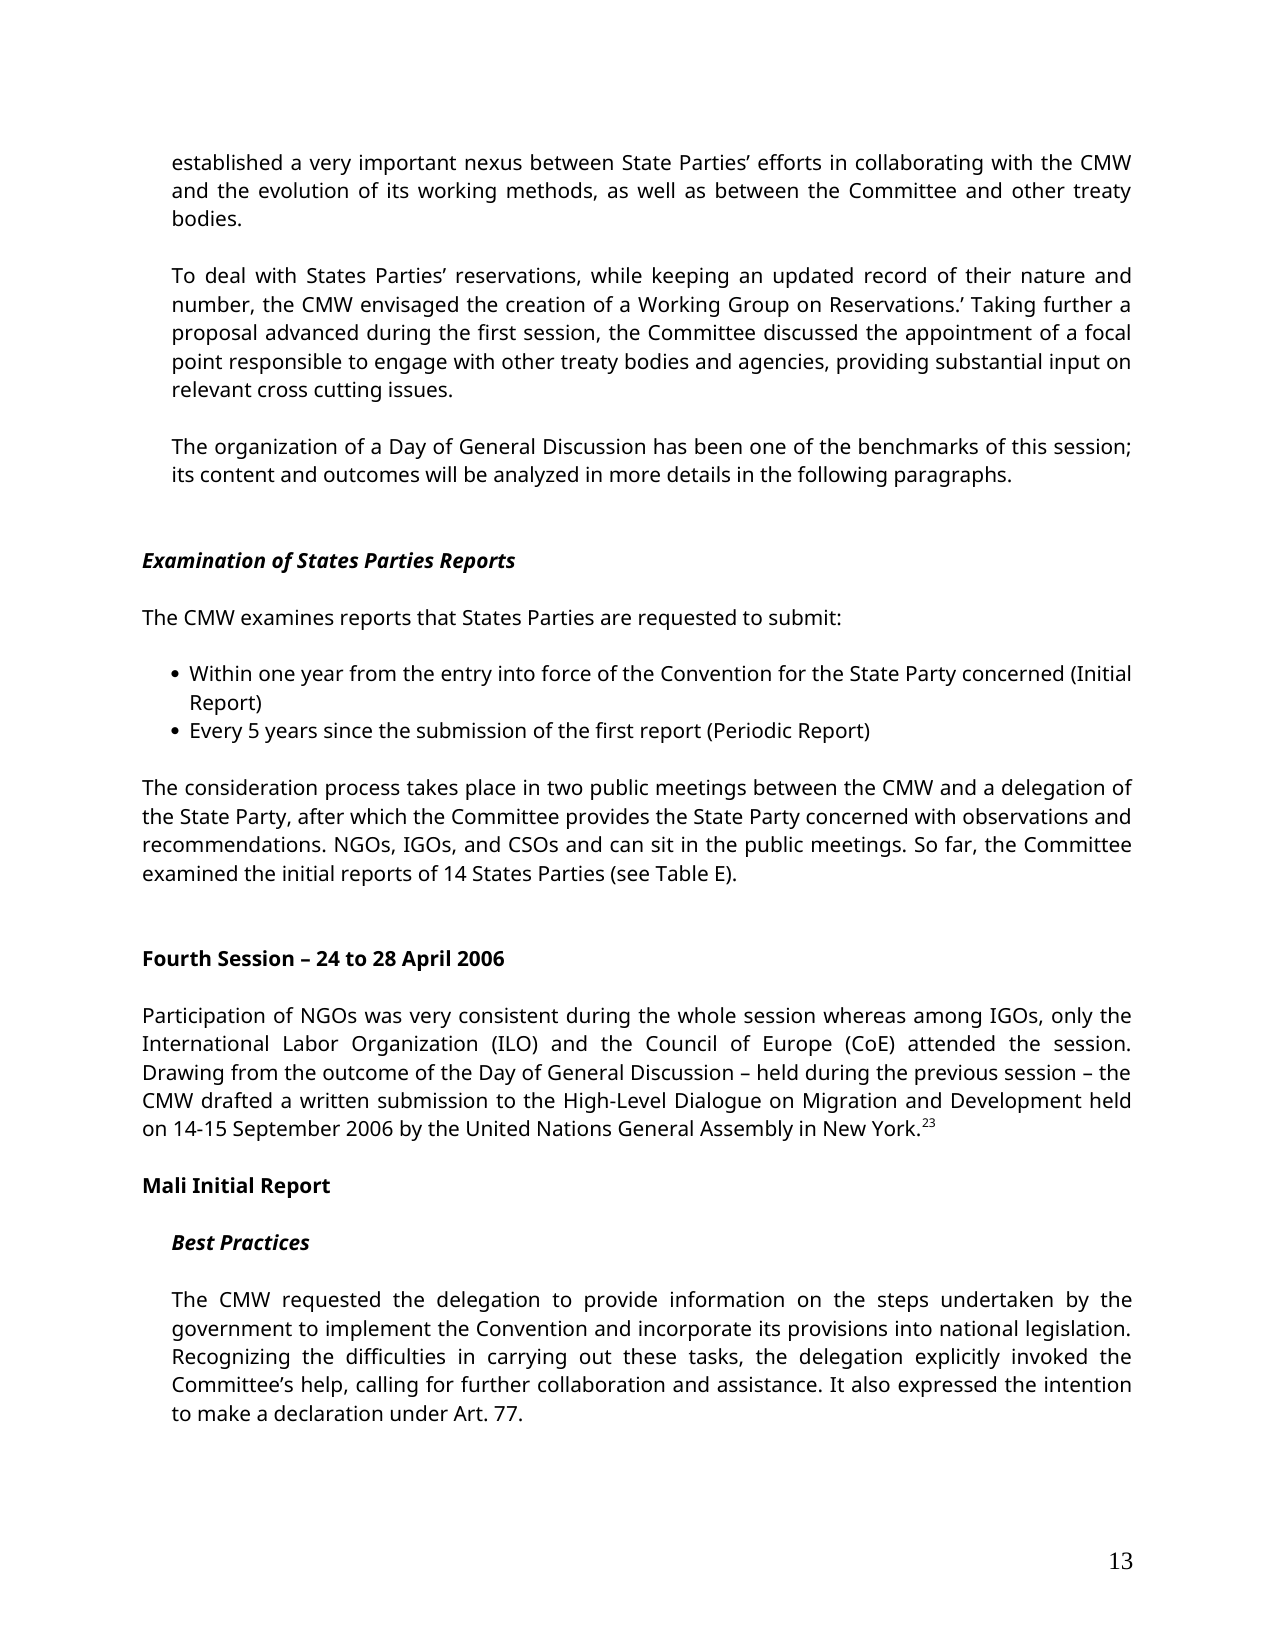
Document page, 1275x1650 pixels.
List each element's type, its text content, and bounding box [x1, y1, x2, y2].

text The consideration process takes place in two public meetings between the CMW and a delegation of the State Party, after which the Committee provides the State Party concerned with observations and recommendations. NGOs, IGOs, and CSOs and can sit in the public meetings. So far, the Committee examined the initial reports of 14 States Parties (see Table E). [142, 773, 1133, 887]
text Participation of NGOs was very consistent during the whole session whereas among IGOs, only the International Labor Organization (ILO) and the Council of Europe (CoE) attended the session. Drawing from the outcome of the Day of General Discussion – held during the previous session – the CMW drafted a written submission to the High-Level Dialogue on Migration and Development held on 14-15 September 2006 by the United Nations General Assembly in . [142, 1001, 1133, 1143]
text The CMW examines reports that States Parties are requested to submit: [142, 603, 1133, 631]
list Every 5 years since the submission of the first report (Periodic Report) [171, 716, 1133, 745]
text Best Practices [142, 1228, 1133, 1257]
text Fourth Session – 24 to 28 April 2006 [142, 944, 1133, 972]
text The organization of a Day of General Discussion has been one of the benchmarks of this session; its content and outcomes will be analyzed in more details in the following paragraphs. [171, 432, 1133, 489]
text The CMW requested the delegation to provide information on the steps undertaken by the government to implement the Convention and incorporate its provisions into national legislation. Recognizing the difficulties in carrying out these tasks, the delegation explicitly invoked the Committee’s help, calling for further collaboration and assistance. It also expressed the intention to make a declaration under Art. 77. [171, 1285, 1133, 1427]
list Within one year from the entry into force of the Convention for the State Party concerned (Initial Report) [171, 659, 1133, 716]
text To deal with States Parties’ reservations, while keeping an updated record of their nature and number, the CMW envisaged the creation of a Working Group on Reservations.’ Taking further a proposal advanced during the first session, the Committee discussed the appointment of a focal point responsible to engage with other treaty bodies and agencies, providing substantial input on relevant cross cutting issues. [171, 261, 1133, 404]
text Examination of States Parties Reports [142, 546, 1133, 574]
text Initial Report [142, 1171, 1133, 1200]
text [171, 148, 1133, 233]
